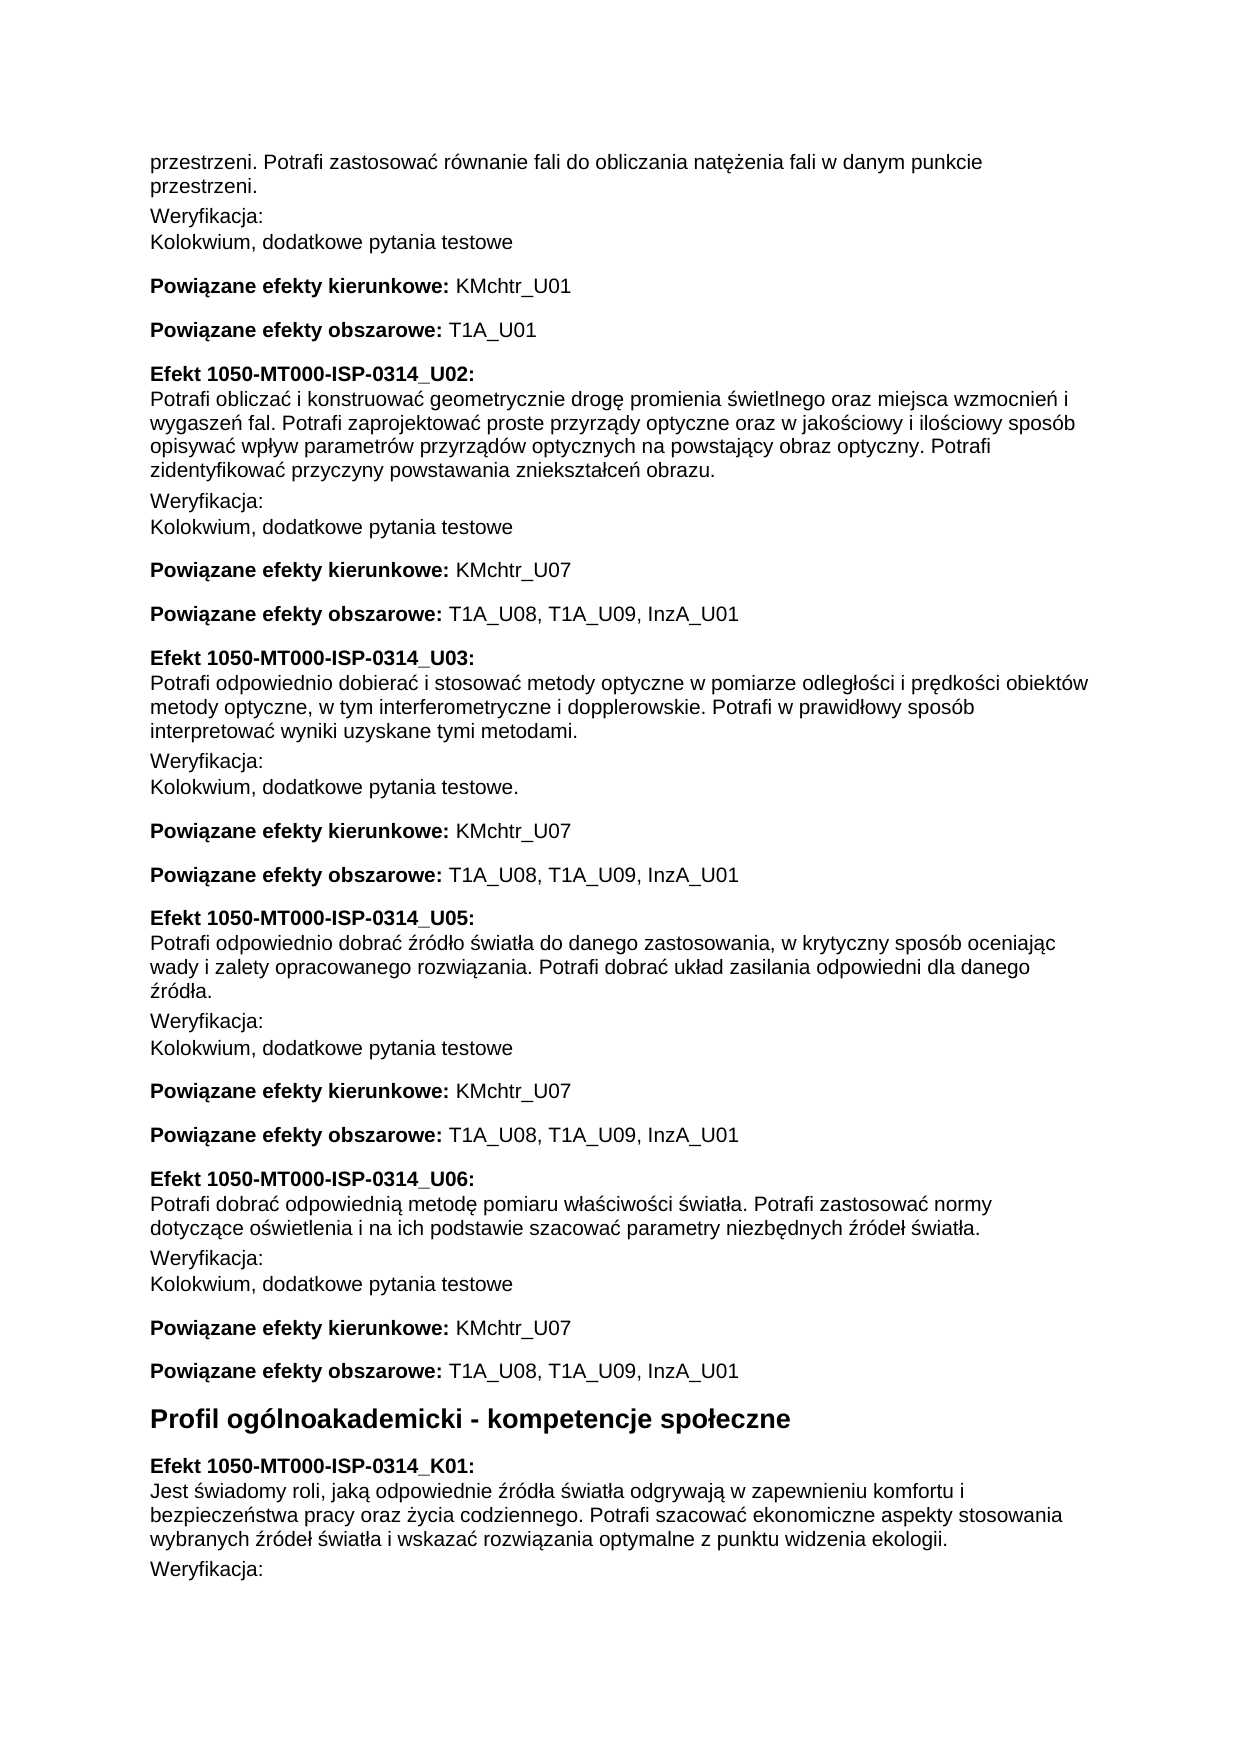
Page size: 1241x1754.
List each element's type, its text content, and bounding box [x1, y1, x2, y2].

text Kolokwium, dodatkowe pytania testowe. [150, 775, 1090, 799]
text Jest świadomy roli, jaką odpowiednie źródła światła odgrywają w zapewnieniu komfortu i bezpieczeństwa pracy oraz życia codziennego. Potrafi szacować ekonomiczne aspekty stosowania wybranych źródeł światła i wskazać rozwiązania optymalne z punktu widzenia ekologii. [150, 1479, 1090, 1551]
text Efekt 1050-MT000-ISP-0314_U03: [150, 646, 1090, 670]
text Efekt 1050-MT000-ISP-0314_U06: [150, 1167, 1090, 1191]
text Powiązane efekty kierunkowe: KMchtr_U07 [150, 1316, 1090, 1339]
text Powiązane efekty kierunkowe: KMchtr_U01 [150, 274, 1090, 298]
text Powiązane efekty obszarowe: T1A_U01 [150, 318, 1090, 342]
text Potrafi odpowiednio dobrać źródło światła do danego zastosowania, w krytyczny sposób oceniając wady i zalety opracowanego rozwiązania. Potrafi dobrać układ zasilania odpowiedni dla danego źródła. [150, 931, 1090, 1003]
text Weryfikacja: [150, 488, 1090, 512]
text Potrafi odpowiednio dobierać i stosować metody optyczne w pomiarze odległości i prędkości obiektów metody optyczne, w tym interferometryczne i dopplerowskie. Potrafi w prawidłowy sposób interpretować wyniki uzyskane tymi metodami. [150, 671, 1090, 743]
text Powiązane efekty kierunkowe: KMchtr_U07 [150, 1079, 1090, 1103]
text Powiązane efekty obszarowe: T1A_U08, T1A_U09, InzA_U01 [150, 862, 1090, 886]
text Powiązane efekty kierunkowe: KMchtr_U07 [150, 819, 1090, 843]
text Powiązane efekty kierunkowe: KMchtr_U07 [150, 558, 1090, 582]
text Efekt 1050-MT000-ISP-0314_U05: [150, 906, 1090, 930]
text Efekt 1050-MT000-ISP-0314_K01: [150, 1454, 1090, 1478]
subtitle Profil ogólnoakademicki - kompetencje społeczne [150, 1403, 1090, 1434]
text Potrafi obliczać i konstruować geometrycznie drogę promienia świetlnego oraz miejsca wzmocnień i wygaszeń fal. Potrafi zaprojektować proste przyrządy optyczne oraz w jakościowy i ilościowy sposób opisywać wpływ parametrów przyrządów optycznych na powstający obraz optyczny. Potrafi zidentyfikować przyczyny powstawania zniekształceń obrazu. [150, 386, 1090, 482]
text Weryfikacja: [150, 1246, 1090, 1270]
text Powiązane efekty obszarowe: T1A_U08, T1A_U09, InzA_U01 [150, 602, 1090, 626]
text Powiązane efekty obszarowe: T1A_U08, T1A_U09, InzA_U01 [150, 1359, 1090, 1383]
text Weryfikacja: [150, 204, 1090, 228]
text Potrafi dobrać odpowiednią metodę pomiaru właściwości światła. Potrafi zastosować normy dotyczące oświetlenia i na ich podstawie szacować parametry niezbędnych źródeł światła. [150, 1192, 1090, 1239]
text Kolokwium, dodatkowe pytania testowe [150, 230, 1090, 254]
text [150, 150, 1090, 198]
text Kolokwium, dodatkowe pytania testowe [150, 514, 1090, 538]
text Efekt 1050-MT000-ISP-0314_U02: [150, 361, 1090, 385]
text Kolokwium, dodatkowe pytania testowe [150, 1272, 1090, 1296]
text Weryfikacja: [150, 1557, 1090, 1581]
text Powiązane efekty obszarowe: T1A_U08, T1A_U09, InzA_U01 [150, 1123, 1090, 1147]
text Kolokwium, dodatkowe pytania testowe [150, 1035, 1090, 1059]
text Weryfikacja: [150, 749, 1090, 773]
text Weryfikacja: [150, 1009, 1090, 1033]
